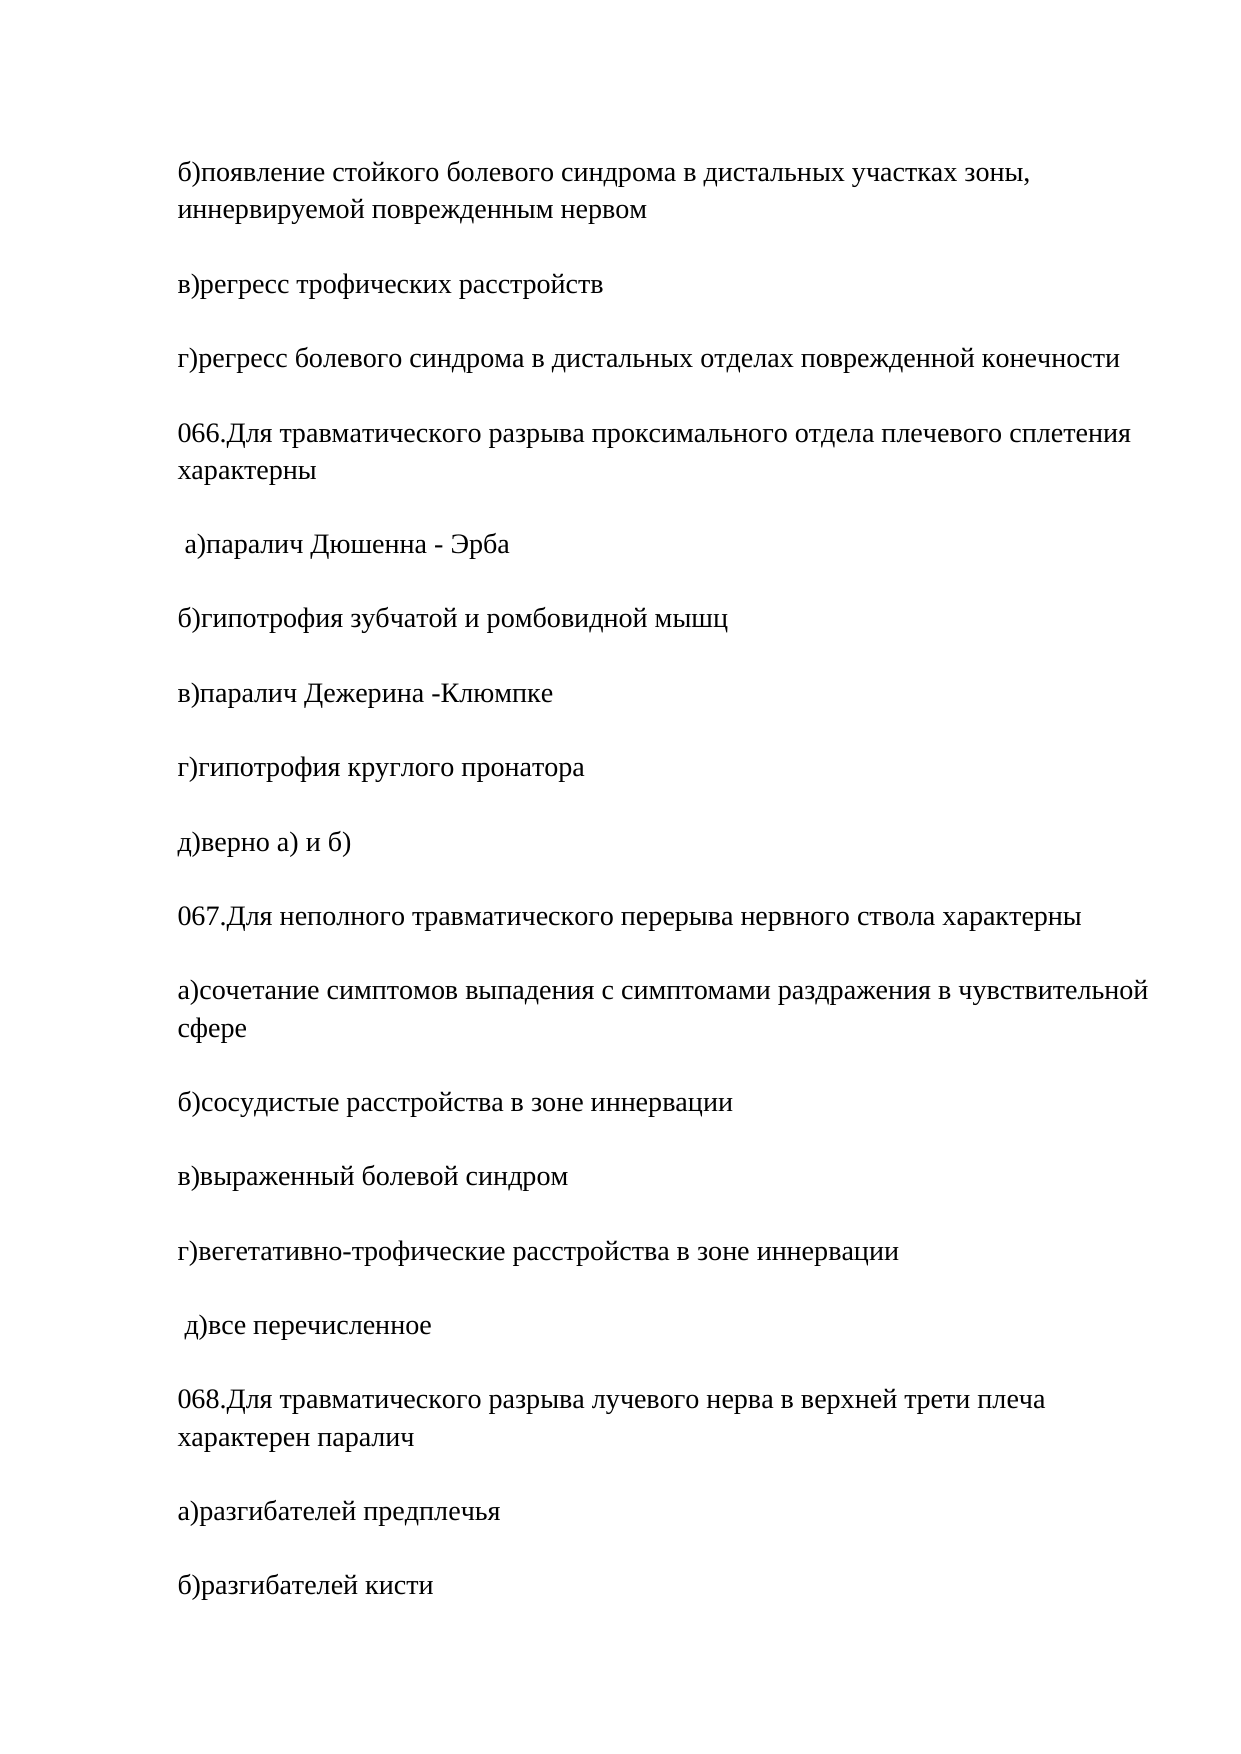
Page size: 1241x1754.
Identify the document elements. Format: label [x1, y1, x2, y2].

text [177, 118, 1152, 1601]
